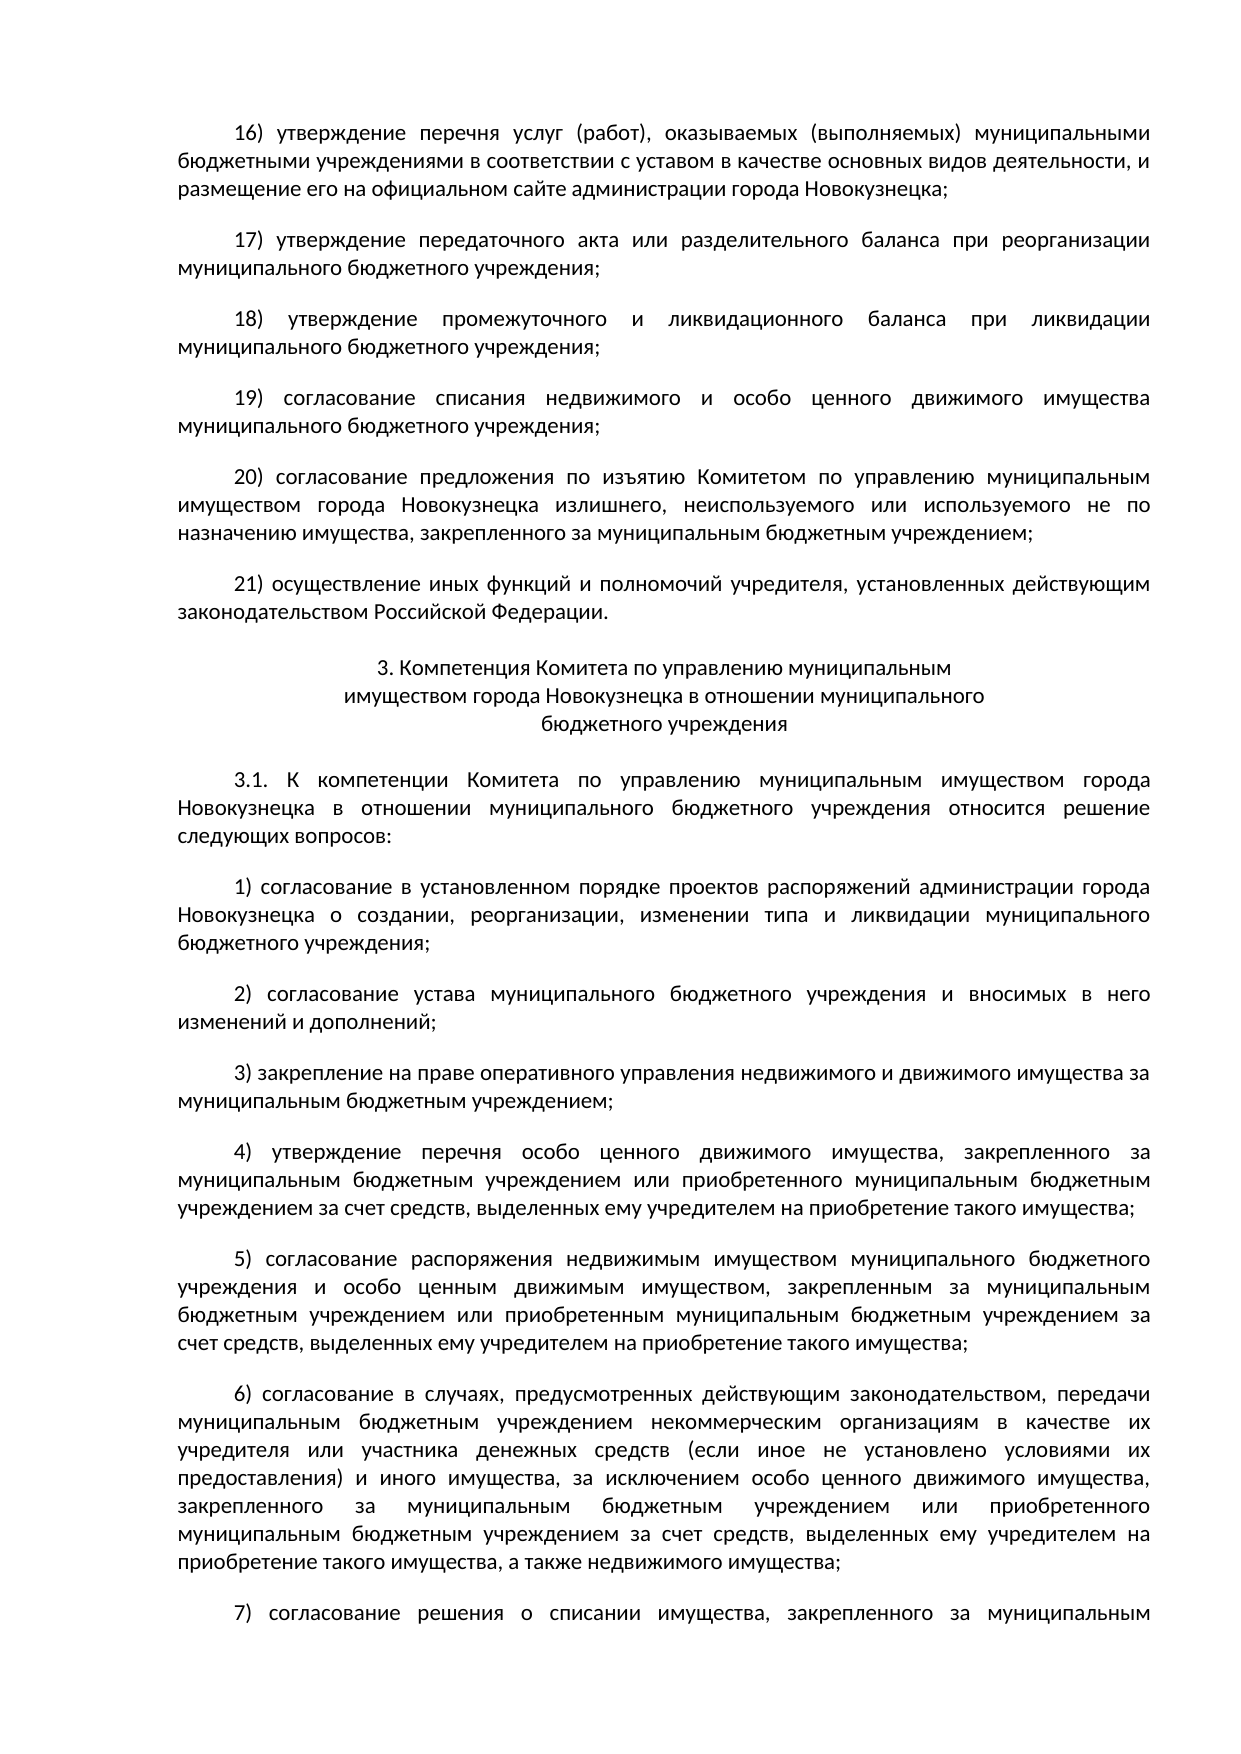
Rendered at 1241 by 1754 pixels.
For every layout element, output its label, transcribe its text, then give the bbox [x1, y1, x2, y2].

text 3.1. К компетенции Комитета по управлению муниципальным имуществом города Новокузнецка в отношении муниципального бюджетного учреждения относится решение следующих вопросов: [177, 765, 1152, 849]
text 21) осуществление иных функций и полномочий учредителя, установленных действующим законодательством Российской Федерации. [177, 569, 1152, 625]
text 17) утверждение передаточного акта или разделительного баланса при реорганизации муниципального бюджетного учреждения; [177, 225, 1152, 281]
text 2) согласование устава муниципального бюджетного учреждения и вносимых в него изменений и дополнений; [177, 979, 1152, 1035]
text 6) согласование в случаях, предусмотренных действующим законодательством, передачи муниципальным бюджетным учреждением некоммерческим организациям в качестве их учредителя или участника денежных средств (если иное не установлено условиями их предоставления) и иного имущества, за исключением особо ценного движимого имущества, закрепленного за муниципальным бюджетным учреждением или приобретенного муниципальным бюджетным учреждением за счет средств, выделенных ему учредителем на приобретение такого имущества, а также недвижимого имущества; [177, 1379, 1152, 1575]
text 4) утверждение перечня особо ценного движимого имущества, закрепленного за муниципальным бюджетным учреждением или приобретенного муниципальным бюджетным учреждением за счет средств, выделенных ему учредителем на приобретение такого имущества; [177, 1137, 1152, 1221]
text 16) утверждение перечня услуг (работ), оказываемых (выполняемых) муниципальными бюджетными учреждениями в соответствии с уставом в качестве основных видов деятельности, и размещение его на официальном сайте администрации города Новокузнецка; [177, 118, 1152, 202]
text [177, 1598, 1152, 1626]
text 19) согласование списания недвижимого и особо ценного движимого имущества муниципального бюджетного учреждения; [177, 383, 1152, 439]
text имуществом города Новокузнецка в отношении муниципального [177, 681, 1152, 709]
text бюджетного учреждения [177, 709, 1152, 737]
text 1) согласование в установленном порядке проектов распоряжений администрации города Новокузнецка о создании, реорганизации, изменении типа и ликвидации муниципального бюджетного учреждения; [177, 872, 1152, 956]
text 20) согласование предложения по изъятию Комитетом по управлению муниципальным имуществом города Новокузнецка излишнего, неиспользуемого или используемого не по назначению имущества, закрепленного за муниципальным бюджетным учреждением; [177, 462, 1152, 546]
text 18) утверждение промежуточного и ликвидационного баланса при ликвидации муниципального бюджетного учреждения; [177, 304, 1152, 360]
text 3) закрепление на праве оперативного управления недвижимого и движимого имущества за муниципальным бюджетным учреждением; [177, 1058, 1152, 1114]
text 5) согласование распоряжения недвижимым имуществом муниципального бюджетного учреждения и особо ценным движимым имуществом, закрепленным за муниципальным бюджетным учреждением или приобретенным муниципальным бюджетным учреждением за счет средств, выделенных ему учредителем на приобретение такого имущества; [177, 1244, 1152, 1356]
text 3. Компетенция Комитета по управлению муниципальным [177, 653, 1152, 681]
